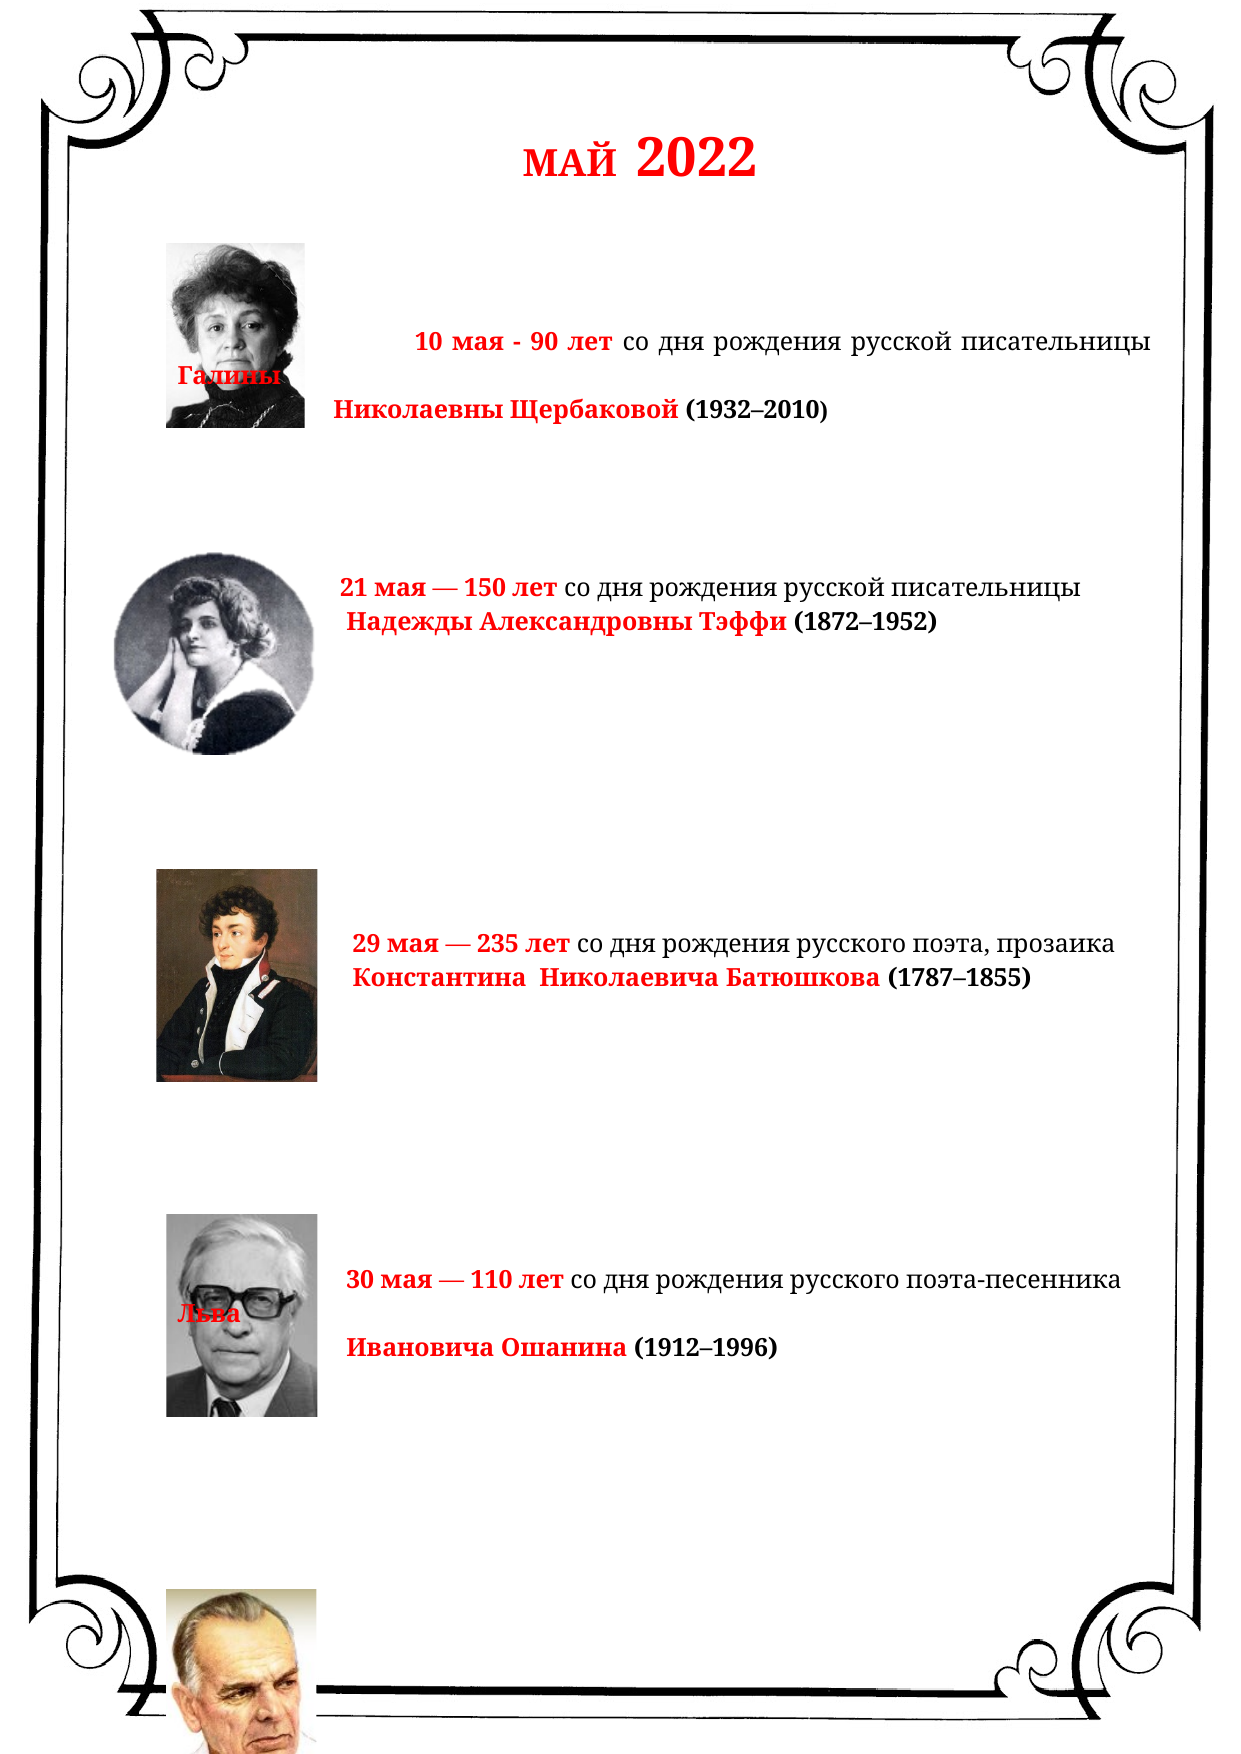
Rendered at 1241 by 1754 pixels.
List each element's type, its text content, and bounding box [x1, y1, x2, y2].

picture [16, 0, 1231, 1754]
text Николаевны Щербаковой (1932–2010) [177, 392, 1152, 426]
text Ивановича Ошанина (1912–1996) [177, 1329, 1152, 1363]
text Надежды Александровны Тэффи (1872–1952) [177, 604, 1152, 638]
text МАЙ 2022 [177, 118, 1152, 192]
text Константина Николаевича Батюшкова (1787–1855) [177, 960, 1152, 994]
text 21 мая — 150 лет со дня рождения русской писательницы [177, 570, 1152, 604]
text 30 мая — 110 лет со дня рождения русского поэта-песенника Льва [177, 1261, 1152, 1329]
text 29 мая — 235 лет со дня рождения русского поэта, прозаика [177, 926, 1152, 960]
text 10 мая - 90 лет со дня рождения русской писательницы Галины [177, 324, 1152, 392]
